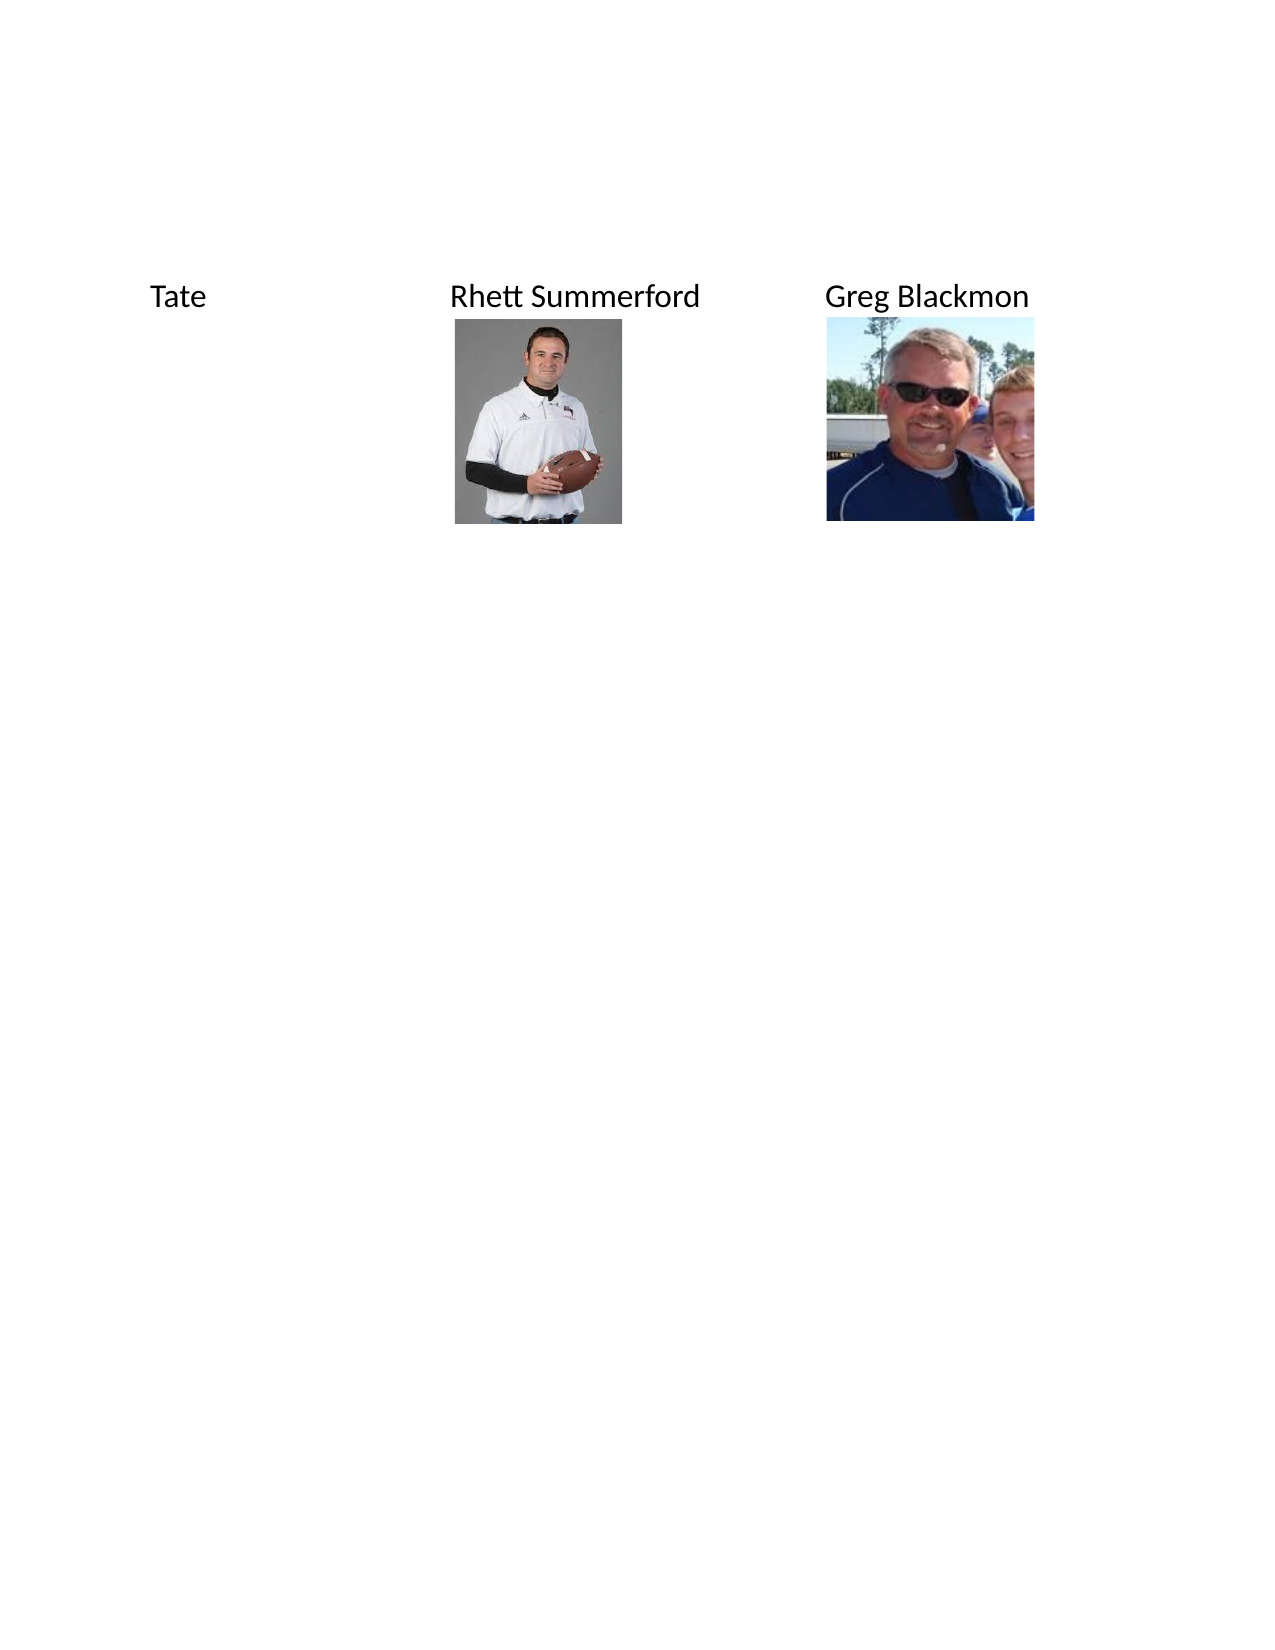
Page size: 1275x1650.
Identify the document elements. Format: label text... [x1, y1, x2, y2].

text Tate Rhett Summerford Greg Blackmon [75, 279, 1200, 315]
picture [454, 319, 623, 524]
picture [826, 317, 1035, 521]
